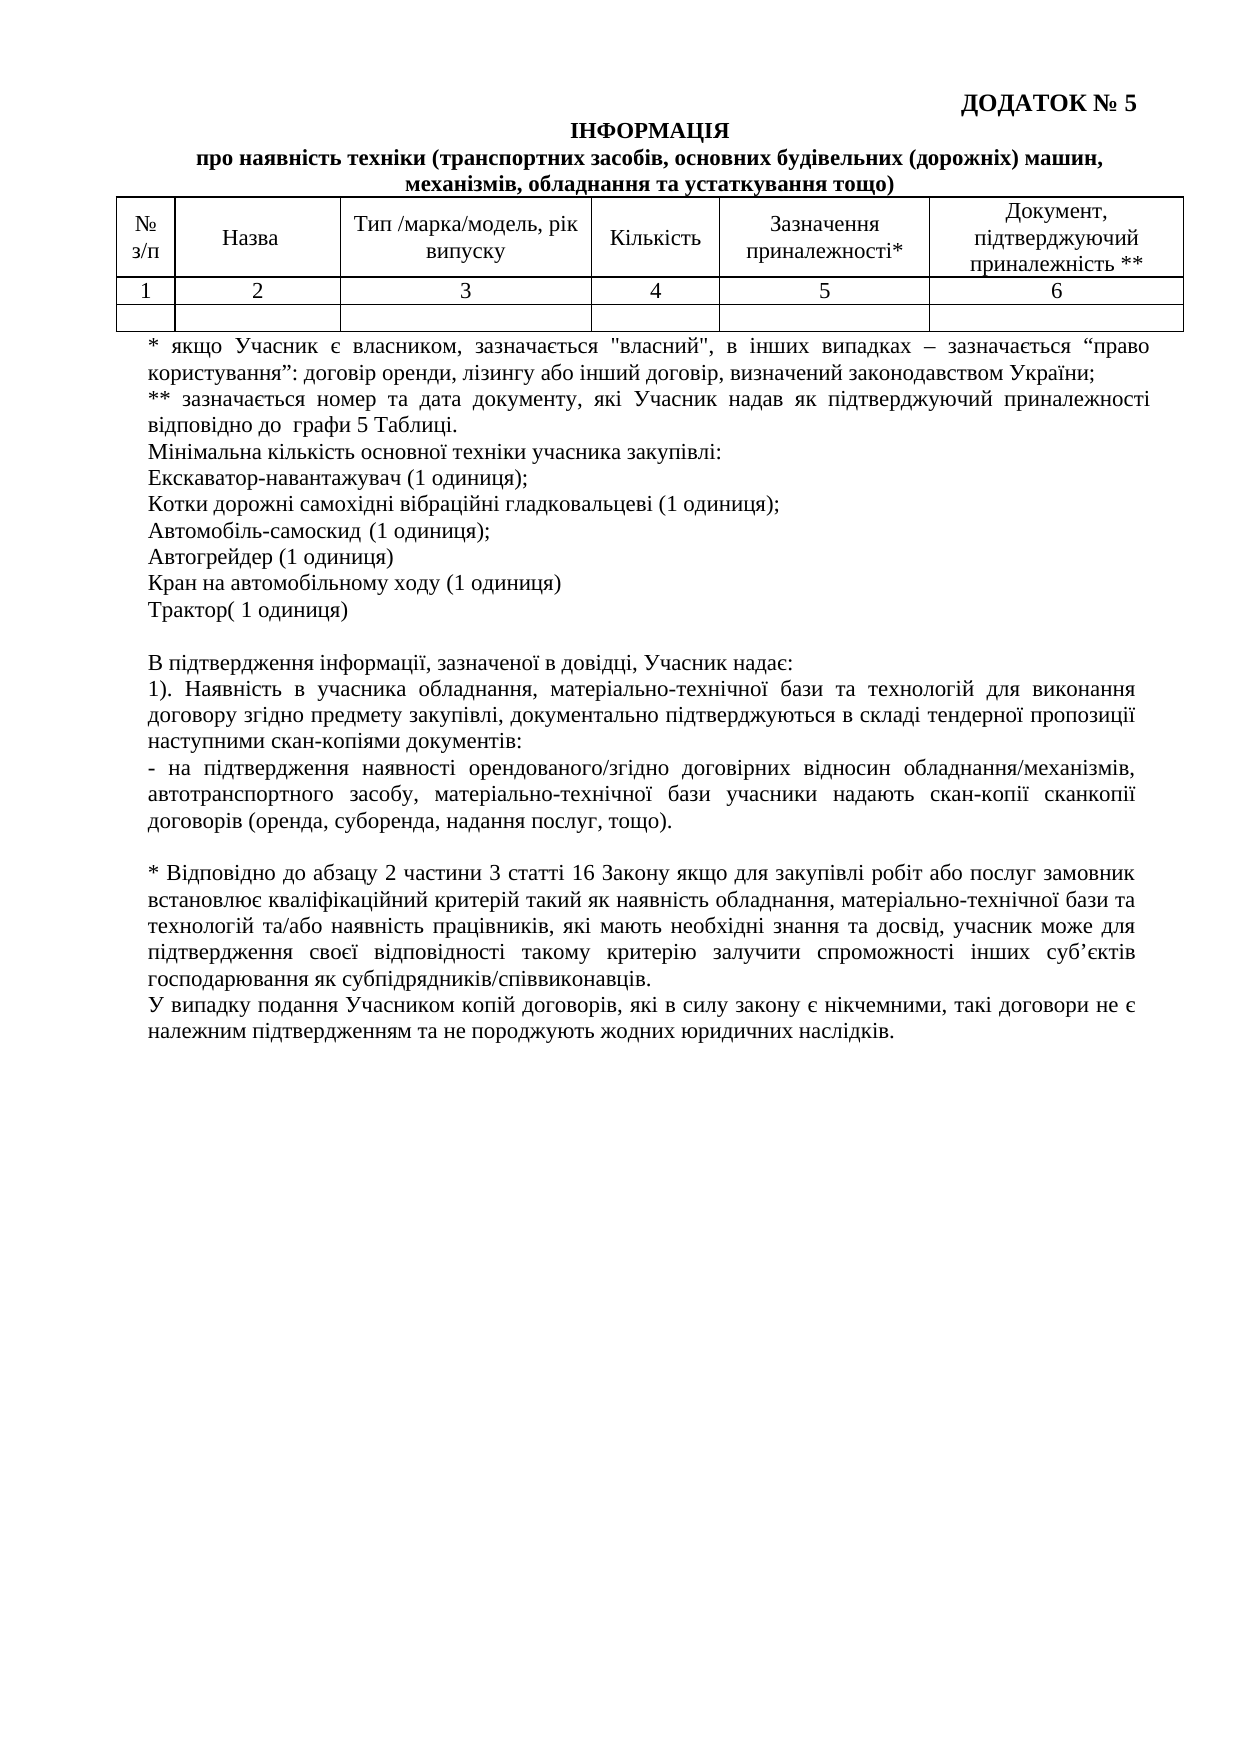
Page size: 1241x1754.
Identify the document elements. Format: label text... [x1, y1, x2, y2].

text ІНФОРМАЦІЯ [148, 117, 1152, 144]
table_cell [930, 305, 1183, 331]
table_cell [720, 305, 929, 331]
table_cell [117, 305, 174, 331]
table_cell 1 [117, 278, 174, 304]
text ** зазначається номер та дата документу, які Учасник надав як підтверджуючий приналежності відповідно до графи 5 Таблиці. [148, 385, 1152, 438]
table_cell [592, 305, 719, 331]
text * Відповідно до абзацу 2 частини 3 статті 16 Закону якщо для закупівлі робіт або послуг замовник встановлює кваліфікаційний критерій такий як наявність обладнання, матеріально-технічної бази та технологій та/або наявність працівників, які мають необхідні знання та досвід, учасник може для підтвердження своєї відповідності такому критерію залучити спроможності інших суб’єктів господарювання як субпідрядників/співвиконавців. [148, 859, 1137, 991]
text - на підтвердження наявності орендованого/згідно договірних відносин обладнання/механізмів, автотранспортного засобу, матеріально-технічної бази учасники надають скан-копії сканкопії договорів (оренда, суборенда, надання послуг, тощо). [148, 754, 1137, 833]
table_header Назва [176, 198, 340, 276]
table_cell [176, 305, 340, 331]
text Автомобіль-самоскид (1 одиниця); [148, 517, 1152, 543]
table_cell 4 [592, 278, 719, 304]
text В підтвердження інформації, зазначеної в довідці, Учасник надає: [148, 648, 1137, 675]
text Автогрейдер (1 одиниця) [148, 543, 1152, 569]
text ДОДАТОК № 5 [207, 88, 1137, 117]
table_header Документ, підтверджуючий приналежність ** [930, 198, 1183, 276]
table_header № з/п [117, 198, 174, 276]
table_header Зазначення приналежності* [720, 198, 929, 276]
text У випадку подання Учасником копій договорів, які в силу закону є нікчемними, такі договори не є належним підтвердженням та не породжують жодних юридичних наслідків. [148, 991, 1137, 1044]
text Котки дорожні самохідні вібраційні гладковальцеві (1 одиниця); [148, 490, 1152, 517]
table_cell 5 [720, 278, 929, 304]
table_cell 2 [176, 278, 340, 304]
text Трактор( 1 одиниця) [148, 596, 1152, 622]
table_header Кількість [592, 198, 719, 276]
table_cell 3 [341, 278, 591, 304]
text Екскаватор-навантажувач (1 одиниця); [148, 464, 1152, 490]
text * якщо Учасник є власником, зазначається "власний", в інших випадках – зазначається “право користування”: договір оренди, лізингу або інший договір, визначений законодавством України; [148, 332, 1152, 385]
text 1). Наявність в учасника обладнання, матеріально-технічної бази та технологій для виконання договору згідно предмету закупівлі, документально підтверджуються в складі тендерної пропозиції наступними скан-копіями документів: [148, 675, 1137, 754]
table_cell [341, 305, 591, 331]
text Кран на автомобільному ходу (1 одиниця) [148, 569, 1152, 596]
text про наявність техніки (транспортних засобів, основних будівельних (дорожніх) машин, механізмів, обладнання та устаткування тощо) [148, 144, 1152, 196]
table_cell 6 [930, 278, 1183, 304]
text Мінімальна кількість основної техніки учасника закупівлі: [148, 438, 1152, 464]
table_header Тип /марка/модель, рік випуску [341, 198, 591, 276]
